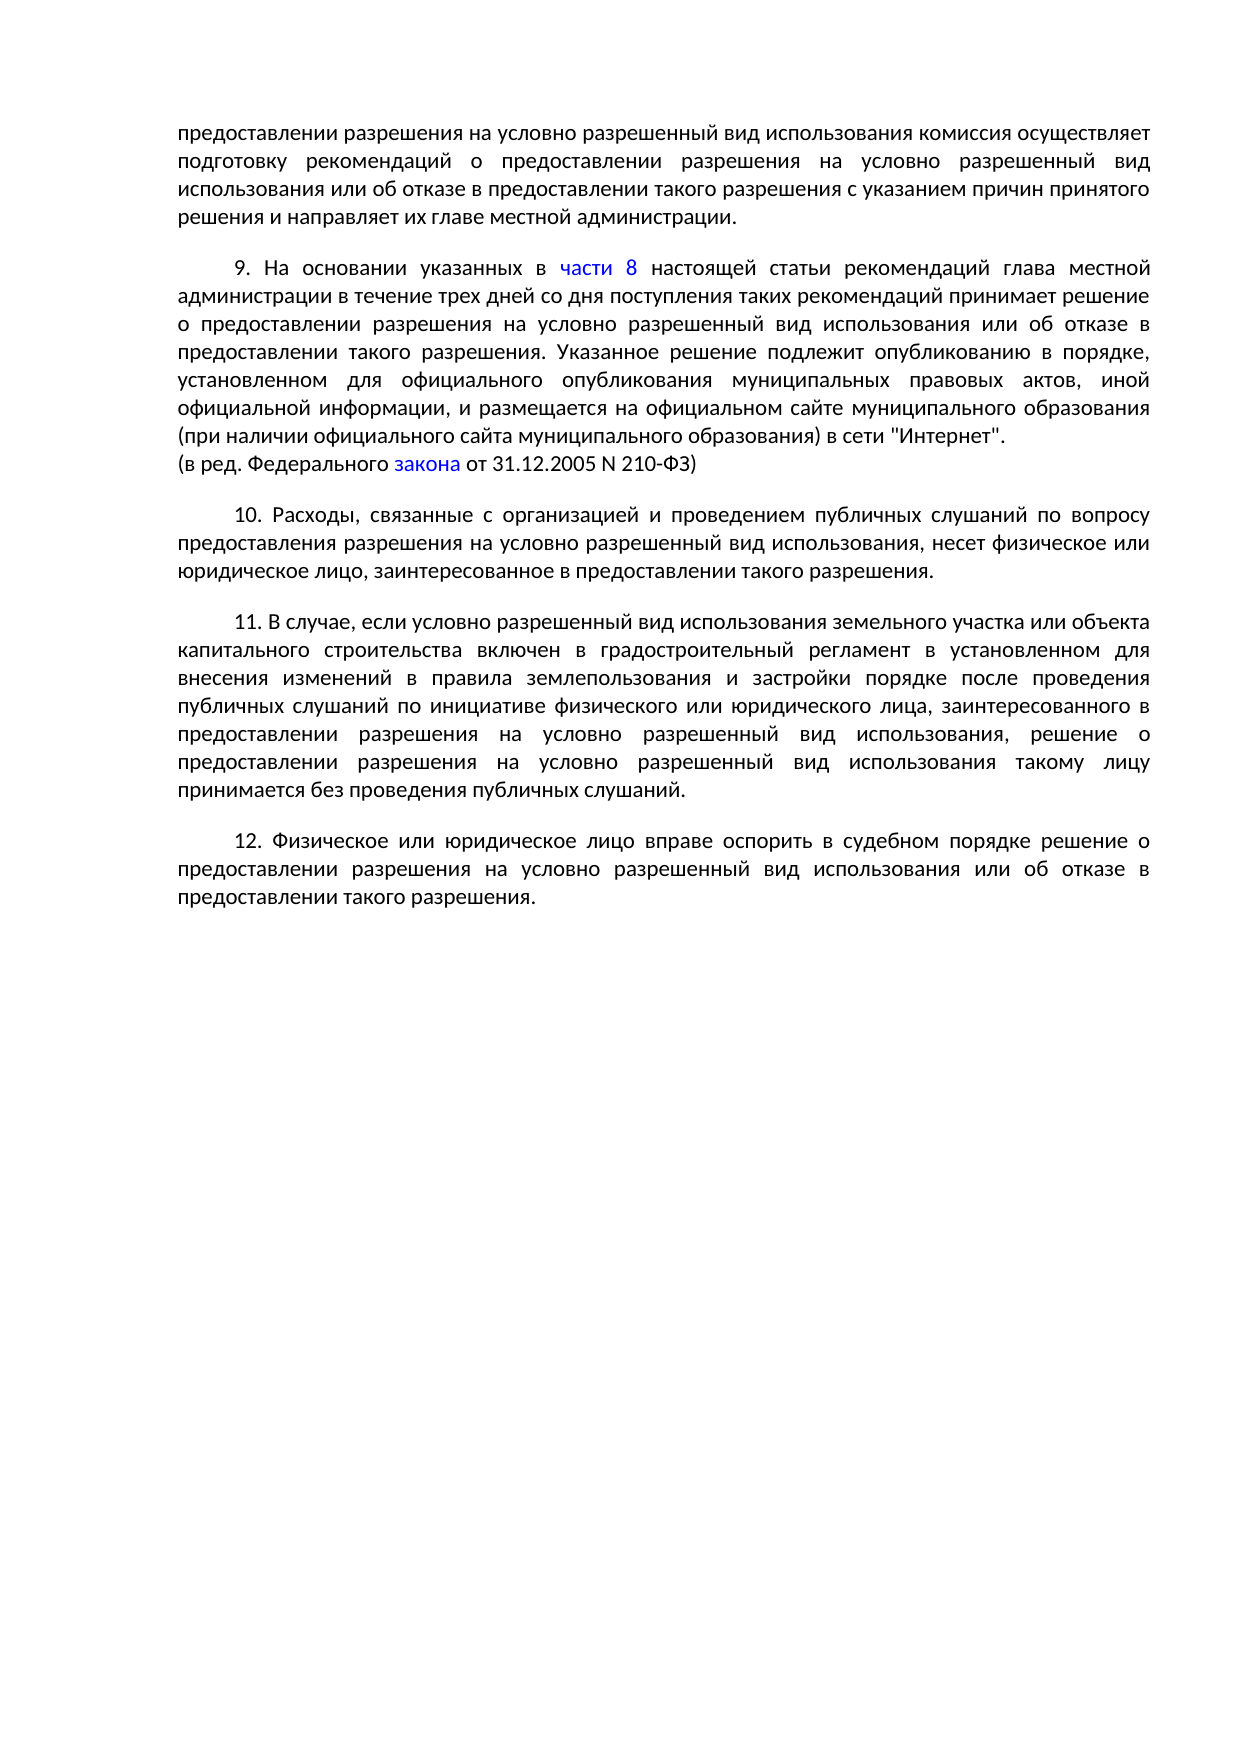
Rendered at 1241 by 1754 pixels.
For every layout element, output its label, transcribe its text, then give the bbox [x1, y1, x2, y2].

text (в ред. Федерального закона от 31.12.2005 N 210-ФЗ) [177, 449, 1152, 477]
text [177, 118, 1152, 230]
text 11. В случае, если условно разрешенный вид использования земельного участка или объекта капитального строительства включен в градостроительный регламент в установленном для внесения изменений в правила землепользования и застройки порядке после проведения публичных слушаний по инициативе физического или юридического лица, заинтересованного в предоставлении разрешения на условно разрешенный вид использования, решение о предоставлении разрешения на условно разрешенный вид использования такому лицу принимается без проведения публичных слушаний. [177, 607, 1152, 803]
text 10. Расходы, связанные с организацией и проведением публичных слушаний по вопросу предоставления разрешения на условно разрешенный вид использования, несет физическое или юридическое лицо, заинтересованное в предоставлении такого разрешения. [177, 500, 1152, 584]
text 12. Физическое или юридическое лицо вправе оспорить в судебном порядке решение о предоставлении разрешения на условно разрешенный вид использования или об отказе в предоставлении такого разрешения. [177, 826, 1152, 910]
text 9. На основании указанных в части 8 настоящей статьи рекомендаций глава местной администрации в течение трех дней со дня поступления таких рекомендаций принимает решение о предоставлении разрешения на условно разрешенный вид использования или об отказе в предоставлении такого разрешения. Указанное решение подлежит опубликованию в порядке, установленном для официального опубликования муниципальных правовых актов, иной официальной информации, и размещается на официальном сайте муниципального образования (при наличии официального сайта муниципального образования) в сети "Интернет". [177, 253, 1152, 449]
